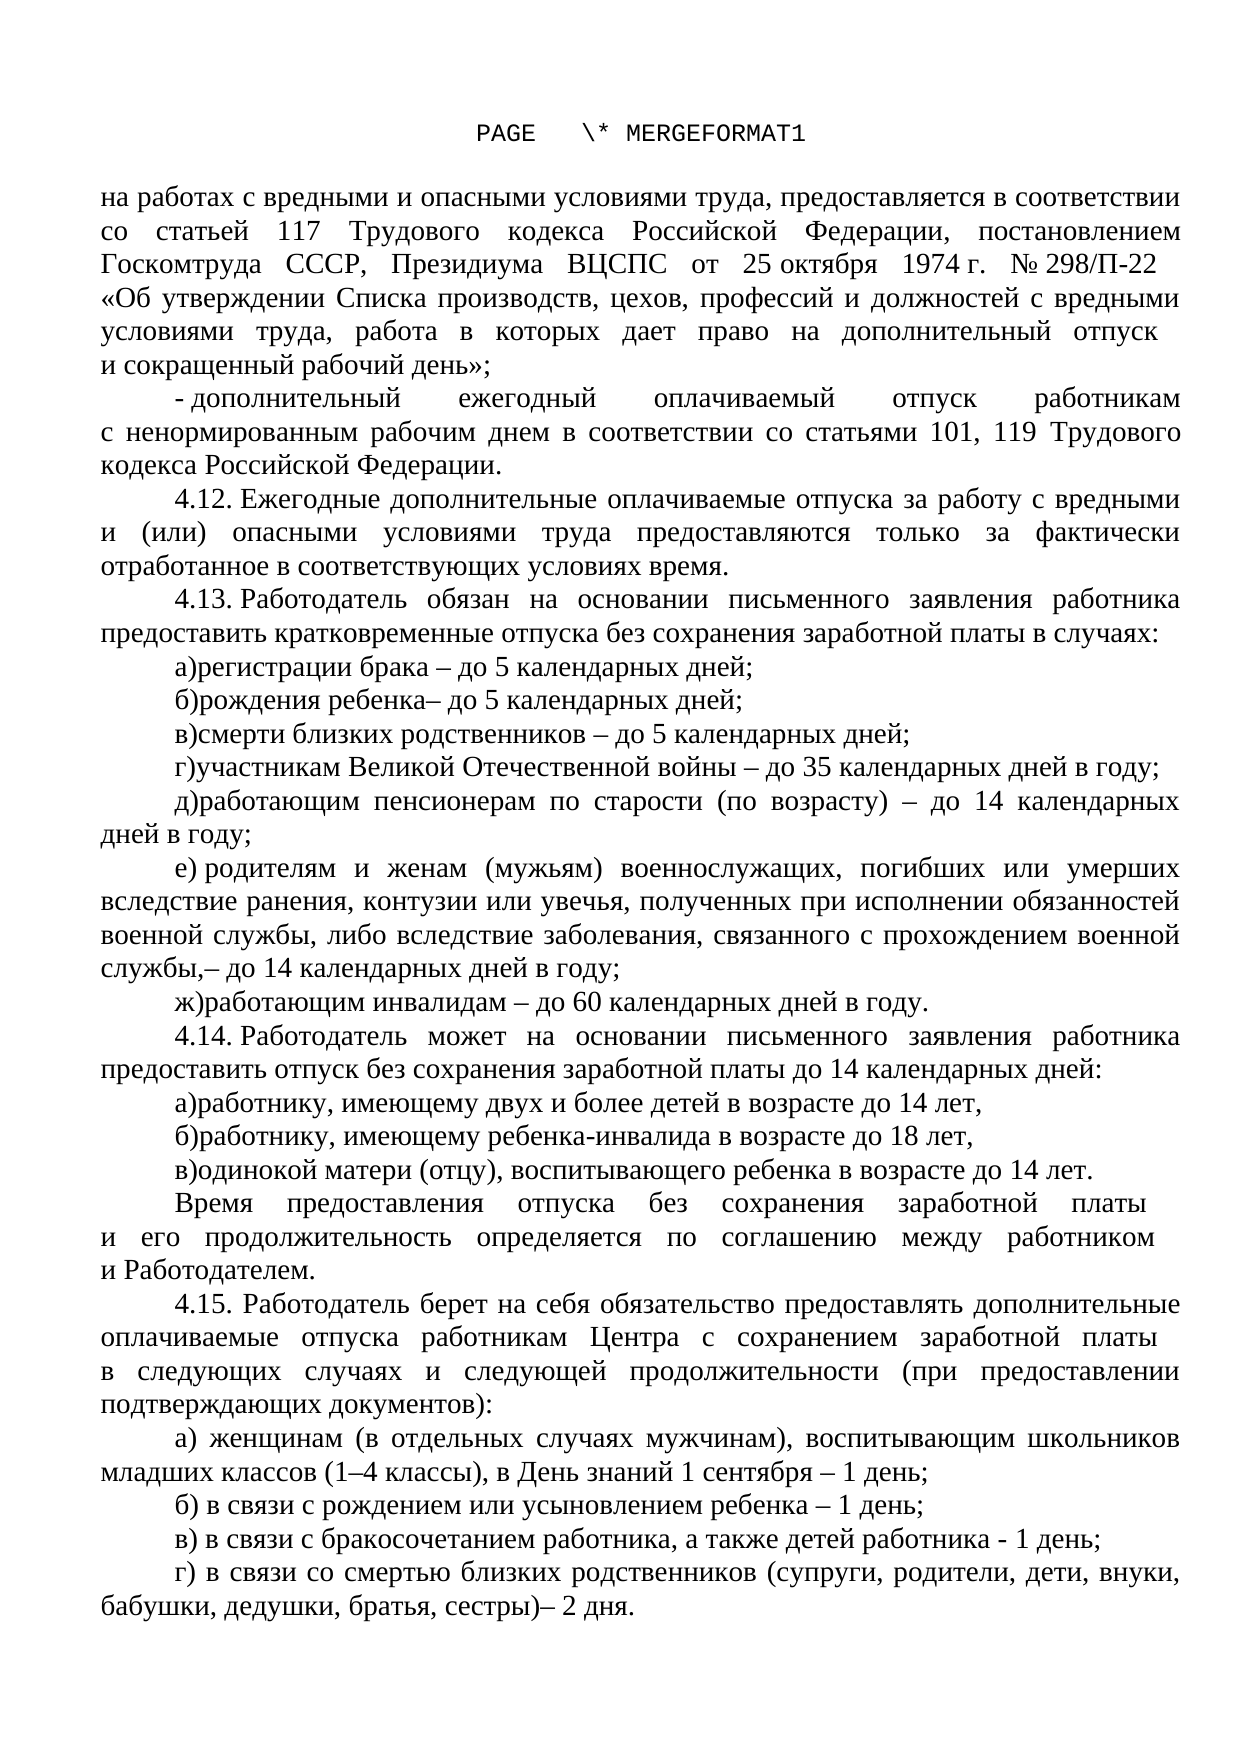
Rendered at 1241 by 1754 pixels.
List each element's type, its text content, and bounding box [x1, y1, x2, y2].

text б)работнику, имеющему ребенка-инвалида в возрасте до 18 лет, [100, 1118, 1181, 1152]
text а)регистрации брака – до 5 календарных дней; [100, 649, 1181, 682]
text д)работающим пенсионерам по старости (по возрасту) – до 14 календарных дней в году; [100, 783, 1181, 850]
text ж)работающим инвалидам – до 60 календарных дней в году. [100, 984, 1181, 1018]
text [100, 179, 1181, 380]
text в) в связи с бракосочетанием работника, а также детей работника - 1 день; [100, 1521, 1181, 1554]
text 4.13. Работодатель обязан на основании письменного заявления работника предоставить кратковременные отпуска без сохранения заработной платы в случаях: [100, 582, 1181, 649]
text г)участникам Великой Отечественной войны – до 35 календарных дней в году; [100, 749, 1181, 783]
text - дополнительный ежегодный оплачиваемый отпуск работникам с ненормированным рабочим днем в соответствии со статьями 101, 119 Трудового кодекса Российской Федерации. [100, 380, 1181, 481]
text а)работнику, имеющему двух и более детей в возрасте до 14 лет, [100, 1085, 1181, 1118]
text г) в связи со смертью близких родственников (супруги, родители, дети, внуки, бабушки, дедушки, братья, сестры)– 2 дня. [100, 1554, 1181, 1621]
text Время предоставления отпуска без сохранения заработной платы и его продолжительность определяется по соглашению между работником и Работодателем. [100, 1185, 1181, 1286]
text 4.12. Ежегодные дополнительные оплачиваемые отпуска за работу с вредными и (или) опасными условиями труда предоставляются только за фактически отработанное в соответствующих условиях время. [100, 481, 1181, 582]
text в)одинокой матери (отцу), воспитывающего ребенка в возрасте до 14 лет. [100, 1152, 1181, 1185]
text б) в связи с рождением или усыновлением ребенка – 1 день; [100, 1487, 1181, 1521]
text е) родителям и женам (мужьям) военнослужащих, погибших или умерших вследствие ранения, контузии или увечья, полученных при исполнении обязанностей военной службы, либо вследствие заболевания, связанного с прохождением военной службы,– до 14 календарных дней в году; [100, 850, 1181, 984]
text в)смерти близких родственников – до 5 календарных дней; [100, 716, 1181, 749]
text 4.15. Работодатель берет на себя обязательство предоставлять дополнительные оплачиваемые отпуска работникам Центра с сохранением заработной платы в следующих случаях и следующей продолжительности (при предоставлении подтверждающих документов): [100, 1286, 1181, 1420]
text а) женщинам (в отдельных случаях мужчинам), воспитывающим школьников младших классов (1–4 классы), в День знаний 1 сентября – 1 день; [100, 1420, 1181, 1487]
text б)рождения ребенка– до 5 календарных дней; [100, 682, 1181, 716]
text 4.14. Работодатель может на основании письменного заявления работника предоставить отпуск без сохранения заработной платы до 14 календарных дней: [100, 1018, 1181, 1085]
